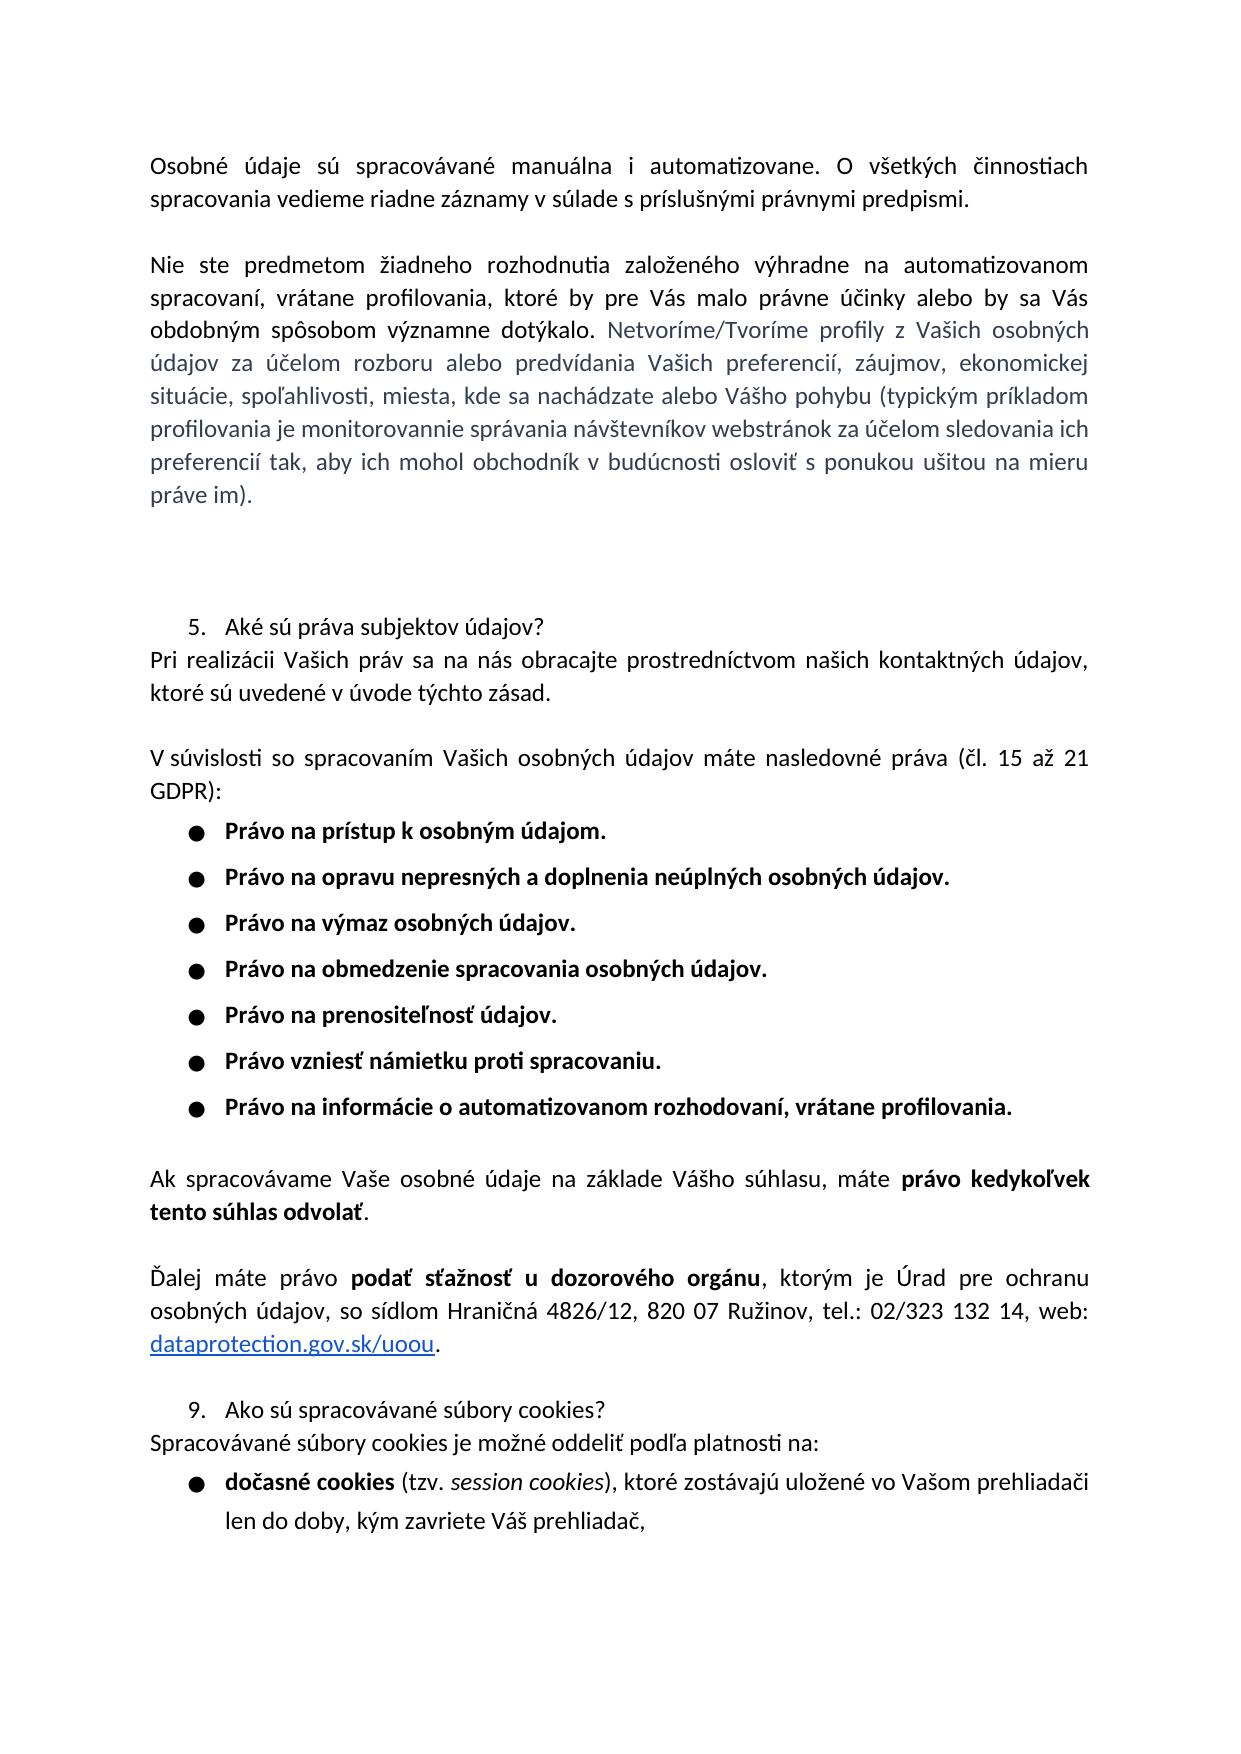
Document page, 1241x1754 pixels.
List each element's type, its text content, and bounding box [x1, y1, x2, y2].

list Právo na obmedzenie spracovania osobných údajov. [187, 946, 1090, 989]
list Ako sú spracovávané súbory cookies? [187, 1394, 1090, 1424]
list Právo vzniesť námietku proti spracovaniu. [187, 1038, 1090, 1081]
text Pri realizácii Vašich práv sa na nás obracajte prostredníctvom našich kontaktných údajov, ktoré sú uvedené v úvode týchto zásad. [150, 644, 1090, 707]
list Právo na prenositeľnosť údajov. [187, 992, 1090, 1035]
text Osobné údaje sú spracovávané manuálna i automatizovane. O všetkých činnostiach spracovania vedieme riadne záznamy v súlade s príslušnými právnymi predpismi. [150, 150, 1090, 213]
list Aké sú práva subjektov údajov? [187, 611, 1090, 641]
list Právo na prístup k osobným údajom. [187, 808, 1090, 851]
text Ďalej máte právo podať sťažnosť u dozorového orgánu, ktorým je Úrad pre ochranu osobných údajov, so sídlom Hraničná 4826/12, 820 07 Ružinov, tel.: 02/323 132 14, web: dataprotection.gov.sk/uoou. [150, 1262, 1090, 1359]
list dočasné cookies (tzv. session cookies), ktoré zostávajú uložené vo Vašom prehliadači len do doby, kým zavriete Váš prehliadač, [187, 1460, 1090, 1535]
text Ak spracovávame Vaše osobné údaje na základe Vášho súhlasu, máte právo kedykoľvek tento súhlas odvolať. [150, 1163, 1090, 1227]
list Právo na výmaz osobných údajov. [187, 900, 1090, 943]
text V súvislosti so spracovaním Vašich osobných údajov máte nasledovné práva (čl. 15 až 21 GDPR): [150, 742, 1090, 806]
text Nie ste predmetom žiadneho rozhodnutia založeného výhradne na automatizovanom spracovaní, vrátane profilovania, ktoré by pre Vás malo právne účinky alebo by sa Vás obdobným spôsobom významne dotýkalo. Netvoríme/Tvoríme profily z Vašich osobných údajov za účelom rozboru alebo predvídania Vašich preferencií, záujmov, ekonomickej situácie, spoľahlivosti, miesta, kde sa nachádzate alebo Vášho pohybu (typickým príkladom profilovania je monitorovannie správania návštevníkov webstránok za účelom sledovania ich preferencií tak, aby ich mohol obchodník v budúcnosti osloviť s ponukou ušitou na mieru práve im). [150, 249, 1090, 510]
list Právo na opravu nepresných a doplnenia neúplných osobných údajov. [187, 854, 1090, 897]
text Spracovávané súbory cookies je možné oddeliť podľa platnosti na: [150, 1427, 1090, 1457]
list Právo na informácie o automatizovanom rozhodovaní, vrátane profilovania. [187, 1084, 1090, 1127]
